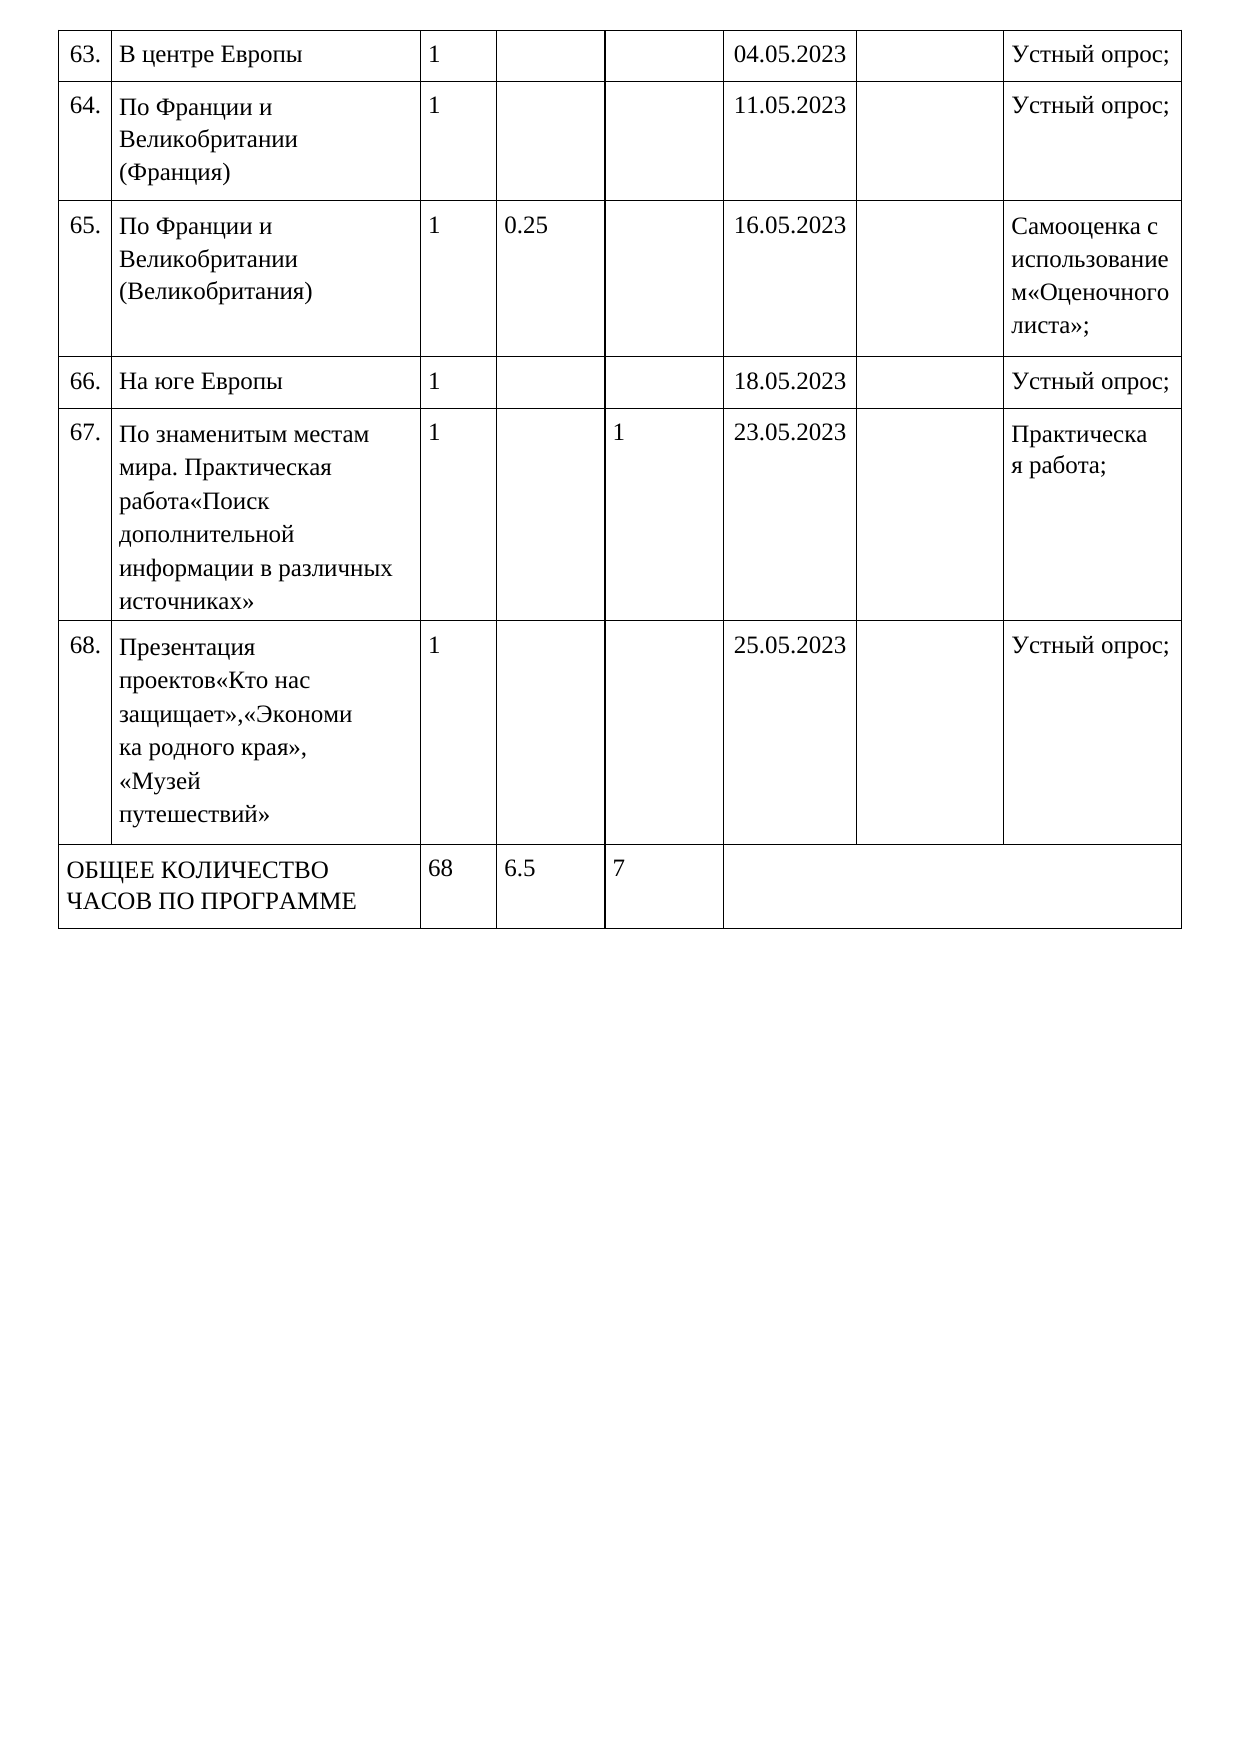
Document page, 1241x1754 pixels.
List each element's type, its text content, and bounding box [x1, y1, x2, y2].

table_cell 25.05.2023 [724, 621, 856, 843]
table_cell [857, 31, 1003, 81]
table_cell 1 [421, 82, 496, 200]
table_cell На юге Европы [112, 357, 420, 407]
table_cell 1 [421, 31, 496, 81]
table_cell [497, 31, 604, 81]
table_cell По знаменитым местам мира. Практическая работа«Поиск дополнительной информации в различных источниках» [112, 409, 420, 620]
table_cell [857, 82, 1003, 200]
table_cell [857, 357, 1003, 407]
table_cell [606, 621, 723, 843]
table_cell 6.5 [497, 845, 604, 928]
table_cell 64. [59, 82, 111, 200]
table_cell 63. [59, 31, 111, 81]
table_cell По Франции и Великобритании (Франция) [112, 82, 420, 200]
table_cell Устный опрос; [1004, 82, 1181, 200]
table_cell Практическая работа; [1004, 409, 1181, 620]
table_cell [857, 621, 1003, 843]
table_cell 1 [421, 201, 496, 356]
table_cell Устный опрос; [1004, 621, 1181, 843]
table_cell Устный опрос; [1004, 31, 1181, 81]
table_cell 18.05.2023 [724, 357, 856, 407]
table_cell [497, 357, 604, 407]
table_cell 1 [421, 357, 496, 407]
table_cell [606, 82, 723, 200]
table_cell 68 [421, 845, 496, 928]
table_cell Устный опрос; [1004, 357, 1181, 407]
table_cell ОБЩЕЕ КОЛИЧЕСТВО ЧАСОВ ПО ПРОГРАММЕ [59, 845, 420, 928]
table_cell 65. [59, 201, 111, 356]
table_cell [857, 201, 1003, 356]
table_cell 04.05.2023 [724, 31, 856, 81]
table_cell По Франции и Великобритании (Великобритания) [112, 201, 420, 356]
table_cell В центре Европы [112, 31, 420, 81]
table_cell [497, 82, 604, 200]
table_cell 1 [606, 409, 723, 620]
table_cell [497, 621, 604, 843]
table_cell 1 [421, 621, 496, 843]
table_cell [724, 845, 1181, 928]
table_cell 67. [59, 409, 111, 620]
table_cell 66. [59, 357, 111, 407]
table_cell Презентация проектов«Кто нас защищает»,«Экономика родного края», «Музей путешествий» [112, 621, 420, 843]
table_cell [606, 357, 723, 407]
table_cell Самооценка с использованием«Оценочного листа»; [1004, 201, 1181, 356]
table_cell 68. [59, 621, 111, 843]
table_cell 1 [421, 409, 496, 620]
table_cell 11.05.2023 [724, 82, 856, 200]
table_cell 7 [606, 845, 723, 928]
table_cell [497, 409, 604, 620]
table_cell 23.05.2023 [724, 409, 856, 620]
table_cell [857, 409, 1003, 620]
table_cell 0.25 [497, 201, 604, 356]
table_cell 16.05.2023 [724, 201, 856, 356]
table_cell [606, 201, 723, 356]
table_cell [606, 31, 723, 81]
